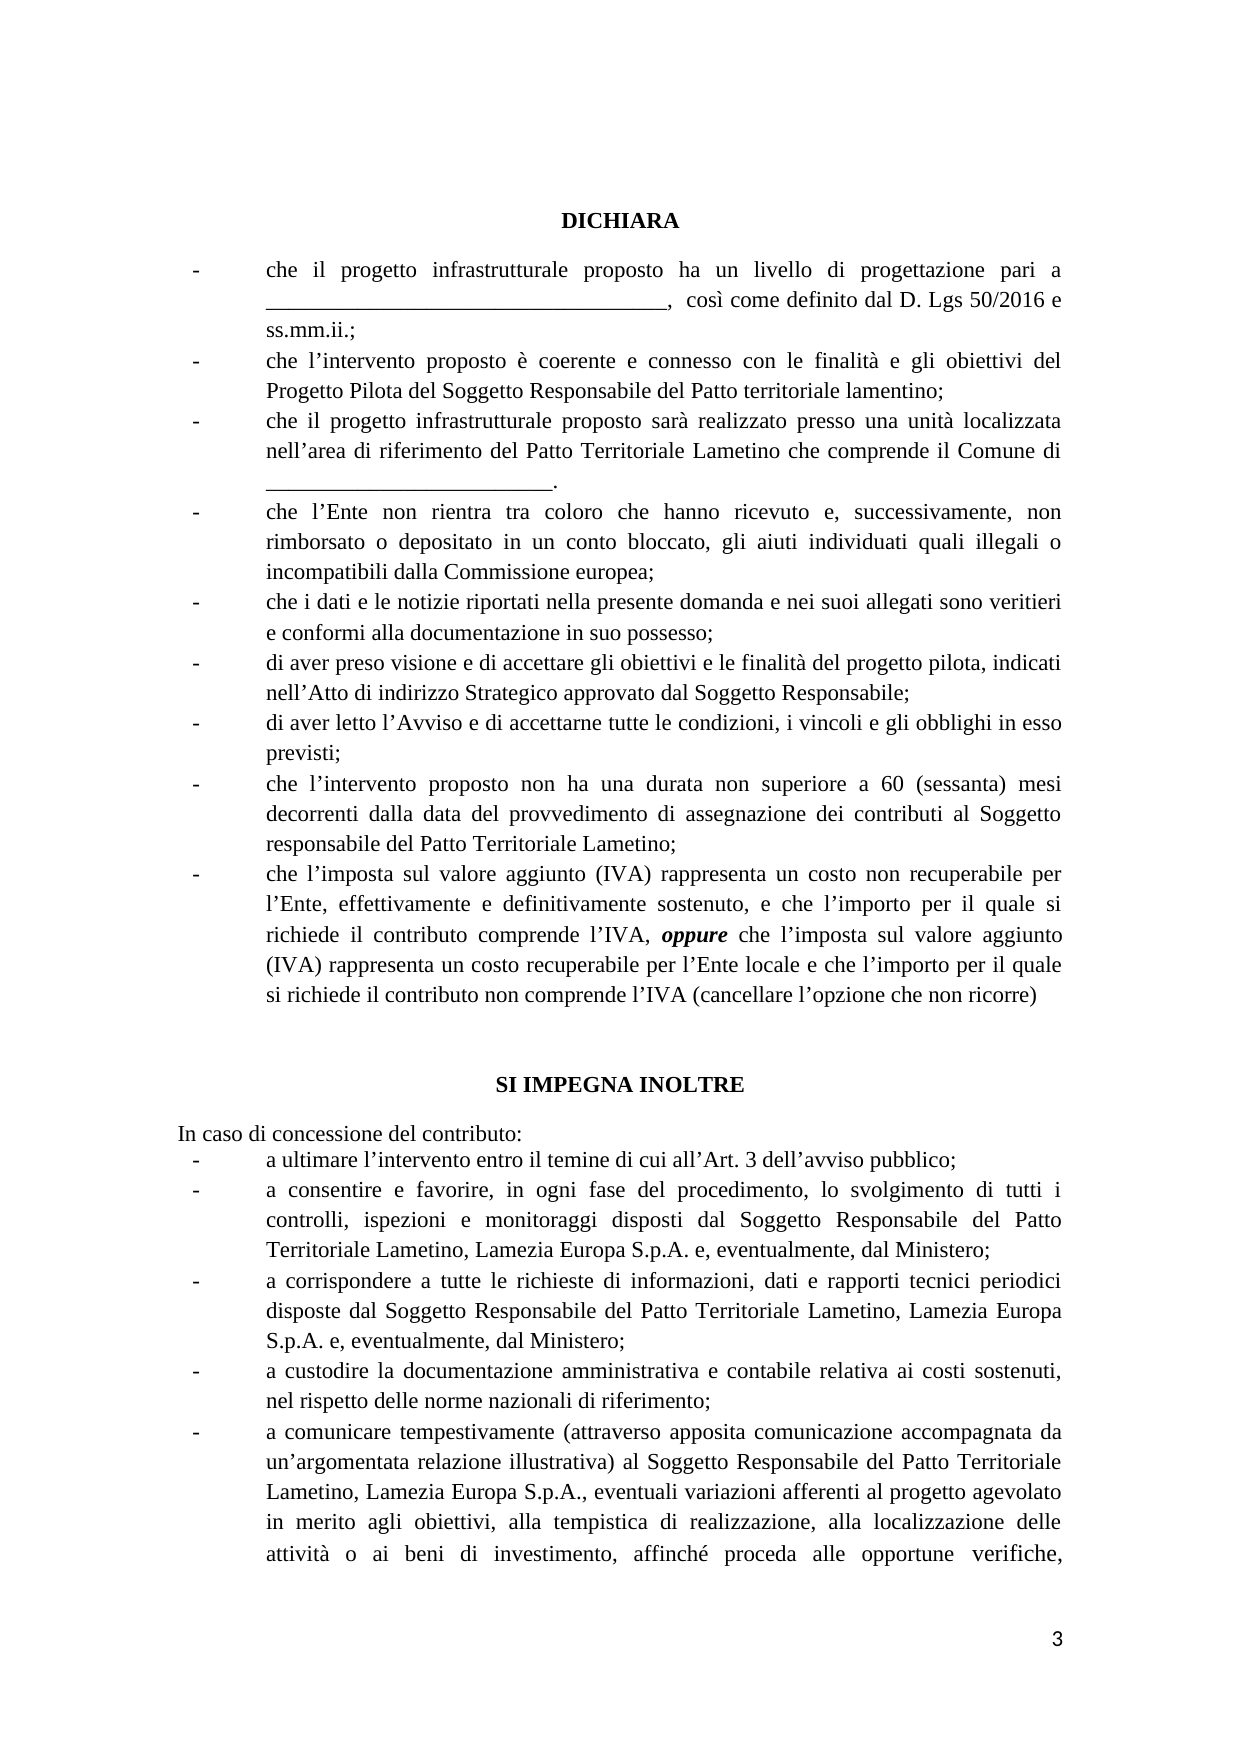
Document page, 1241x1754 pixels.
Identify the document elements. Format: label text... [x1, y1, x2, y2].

list che il progetto infrastrutturale proposto ha un livello di progettazione pari a ___________________________________, così come definito dal D. Lgs 50/2016 e ss.mm.ii.; [192, 256, 1063, 343]
list a custodire la documentazione amministrativa e contabile relativa ai costi sostenuti, nel rispetto delle norme nazionali di riferimento; [192, 1357, 1063, 1414]
list a corrispondere a tutte le richieste di informazioni, dati e rapporti tecnici periodici disposte dal Soggetto Responsabile del Patto Territoriale Lametino, Lamezia Europa S.p.A. e, eventualmente, dal Ministero; [192, 1267, 1063, 1353]
list che l’Ente non rientra tra coloro che hanno ricevuto e, successivamente, non rimborsato o depositato in un conto bloccato, gli aiuti individuati quali illegali o incompatibili dalla Commissione europea; [192, 498, 1063, 584]
list che l’imposta sul valore aggiunto (IVA) rappresenta un costo non recuperabile per l’Ente, effettivamente e definitivamente sostenuto, e che l’importo per il quale si richiede il contributo comprende l’IVA, oppure che l’imposta sul valore aggiunto (IVA) rappresenta un costo recuperabile per l’Ente locale e che l’importo per il quale si richiede il contributo non comprende l’IVA (cancellare l’opzione che non ricorre) [192, 860, 1063, 1007]
list che l’intervento proposto è coerente e connesso con le finalità e gli obiettivi del Progetto Pilota del Soggetto Responsabile del Patto territoriale lamentino; [192, 347, 1063, 403]
list a consentire e favorire, in ogni fase del procedimento, lo svolgimento di tutti i controlli, ispezioni e monitoraggi disposti dal Soggetto Responsabile del Patto Territoriale Lametino, Lamezia Europa S.p.A. e, eventualmente, dal Ministero; [192, 1176, 1063, 1263]
text In caso di concessione del contributo: [177, 1119, 1063, 1146]
text DICHIARA [177, 202, 1063, 235]
list che il progetto infrastrutturale proposto sarà realizzato presso una unità localizzata nell’area di riferimento del Patto Territoriale Lametino che comprende il Comune di _________________________. [192, 407, 1063, 494]
list che l’intervento proposto non ha una durata non superiore a 60 (sessanta) mesi decorrenti dalla data del provvedimento di assegnazione dei contributi al Soggetto responsabile del Patto Territoriale Lametino; [192, 769, 1063, 856]
list che i dati e le notizie riportati nella presente domanda e nei suoi allegati sono veritieri e conformi alla documentazione in suo possesso; [192, 588, 1063, 645]
list a ultimare l’intervento entro il temine di cui all’Art. 3 dell’avviso pubblico; [192, 1146, 1063, 1172]
list di aver preso visione e di accettare gli obiettivi e le finalità del progetto pilota, indicati nell’Atto di indirizzo Strategico approvato dal Soggetto Responsabile; [192, 649, 1063, 705]
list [192, 1418, 1063, 1566]
list di aver letto l’Avviso e di accettarne tutte le condizioni, i vincoli e gli obblighi in esso previsti; [192, 709, 1063, 766]
text SI IMPEGNA INOLTRE [177, 1065, 1063, 1099]
